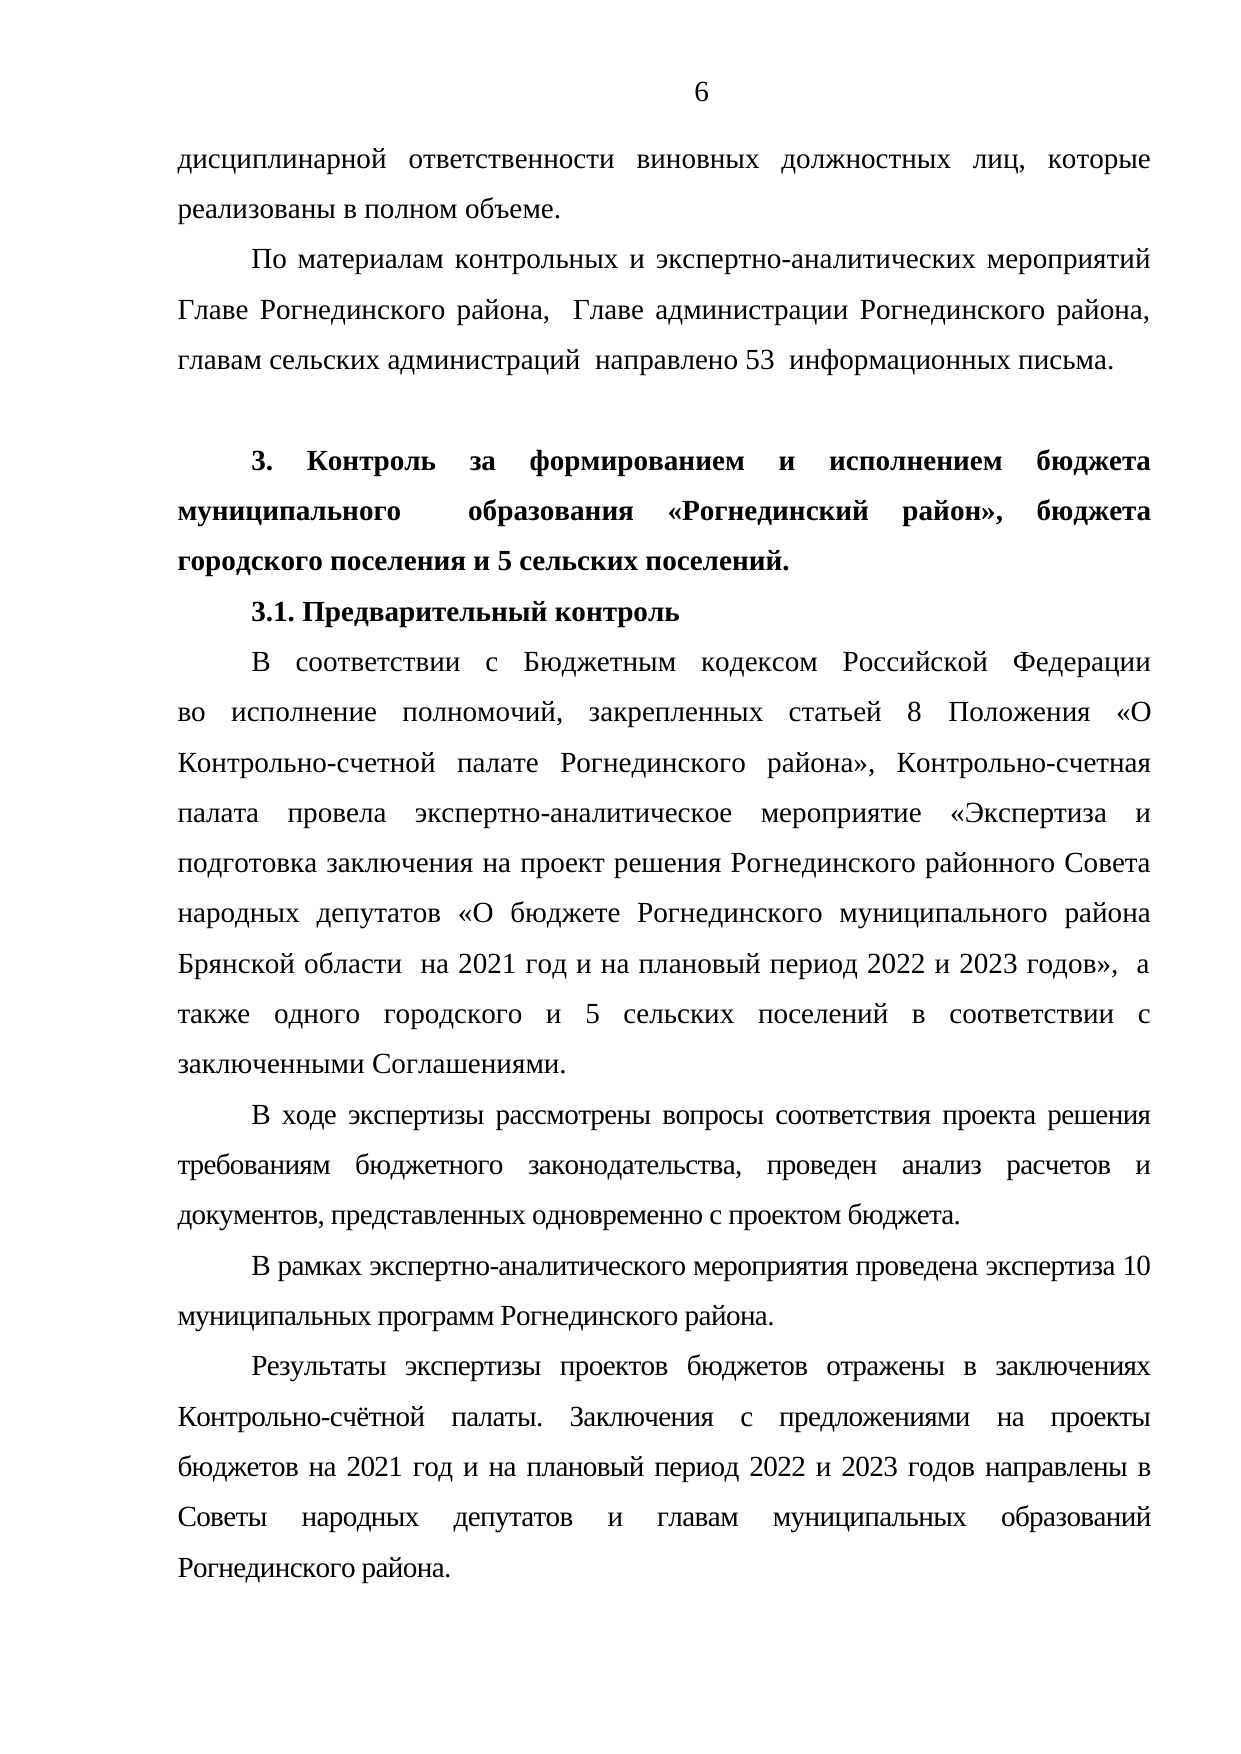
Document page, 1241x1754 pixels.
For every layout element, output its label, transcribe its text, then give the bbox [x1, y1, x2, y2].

text В рамках экспертно-аналитического мероприятия проведена экспертиза 10 муниципальных программ Рогнединского района. [177, 1248, 1152, 1332]
text В ходе экспертизы рассмотрены вопросы соответствия проекта решения требованиям бюджетного законодательства, проведен анализ расчетов и документов, представленных одновременно с проектом бюджета. [177, 1097, 1152, 1231]
text 3.1. Предварительный контроль [177, 594, 1152, 627]
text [177, 141, 1152, 225]
text Результаты экспертизы проектов бюджетов отражены в заключениях Контрольно-счётной палаты. Заключения с предложениями на проекты бюджетов на 2021 год и на плановый период 2022 и 2023 годов направлены в Советы народных депутатов и главам муниципальных образований Рогнединского района. [177, 1348, 1152, 1583]
text По материалам контрольных и экспертно-аналитических мероприятий Главе Рогнединского района, Главе администрации Рогнединского района, главам сельских администраций направлено 53 информационных письма. [177, 242, 1152, 376]
text В соответствии с Бюджетным кодексом Российской Федерации во исполнение полномочий, закрепленных статьей 8 Положения «О Контрольно-счетной палате Рогнединского района», Контрольно-счетная палата провела экспертно-аналитическое мероприятие «Экспертиза и подготовка заключения на проект решения Рогнединского районного Совета народных депутатов «О бюджете Рогнединского муниципального района Брянской области на 2021 год и на плановый период 2022 и 2023 годов», а также одного городского и 5 сельских поселений в соответствии с заключенными Соглашениями. [177, 644, 1152, 1080]
text 3. Контроль за формированием и исполнением бюджета муниципального образования «Рогнединский район», бюджета городского поселения и 5 сельских поселений. [177, 443, 1152, 577]
